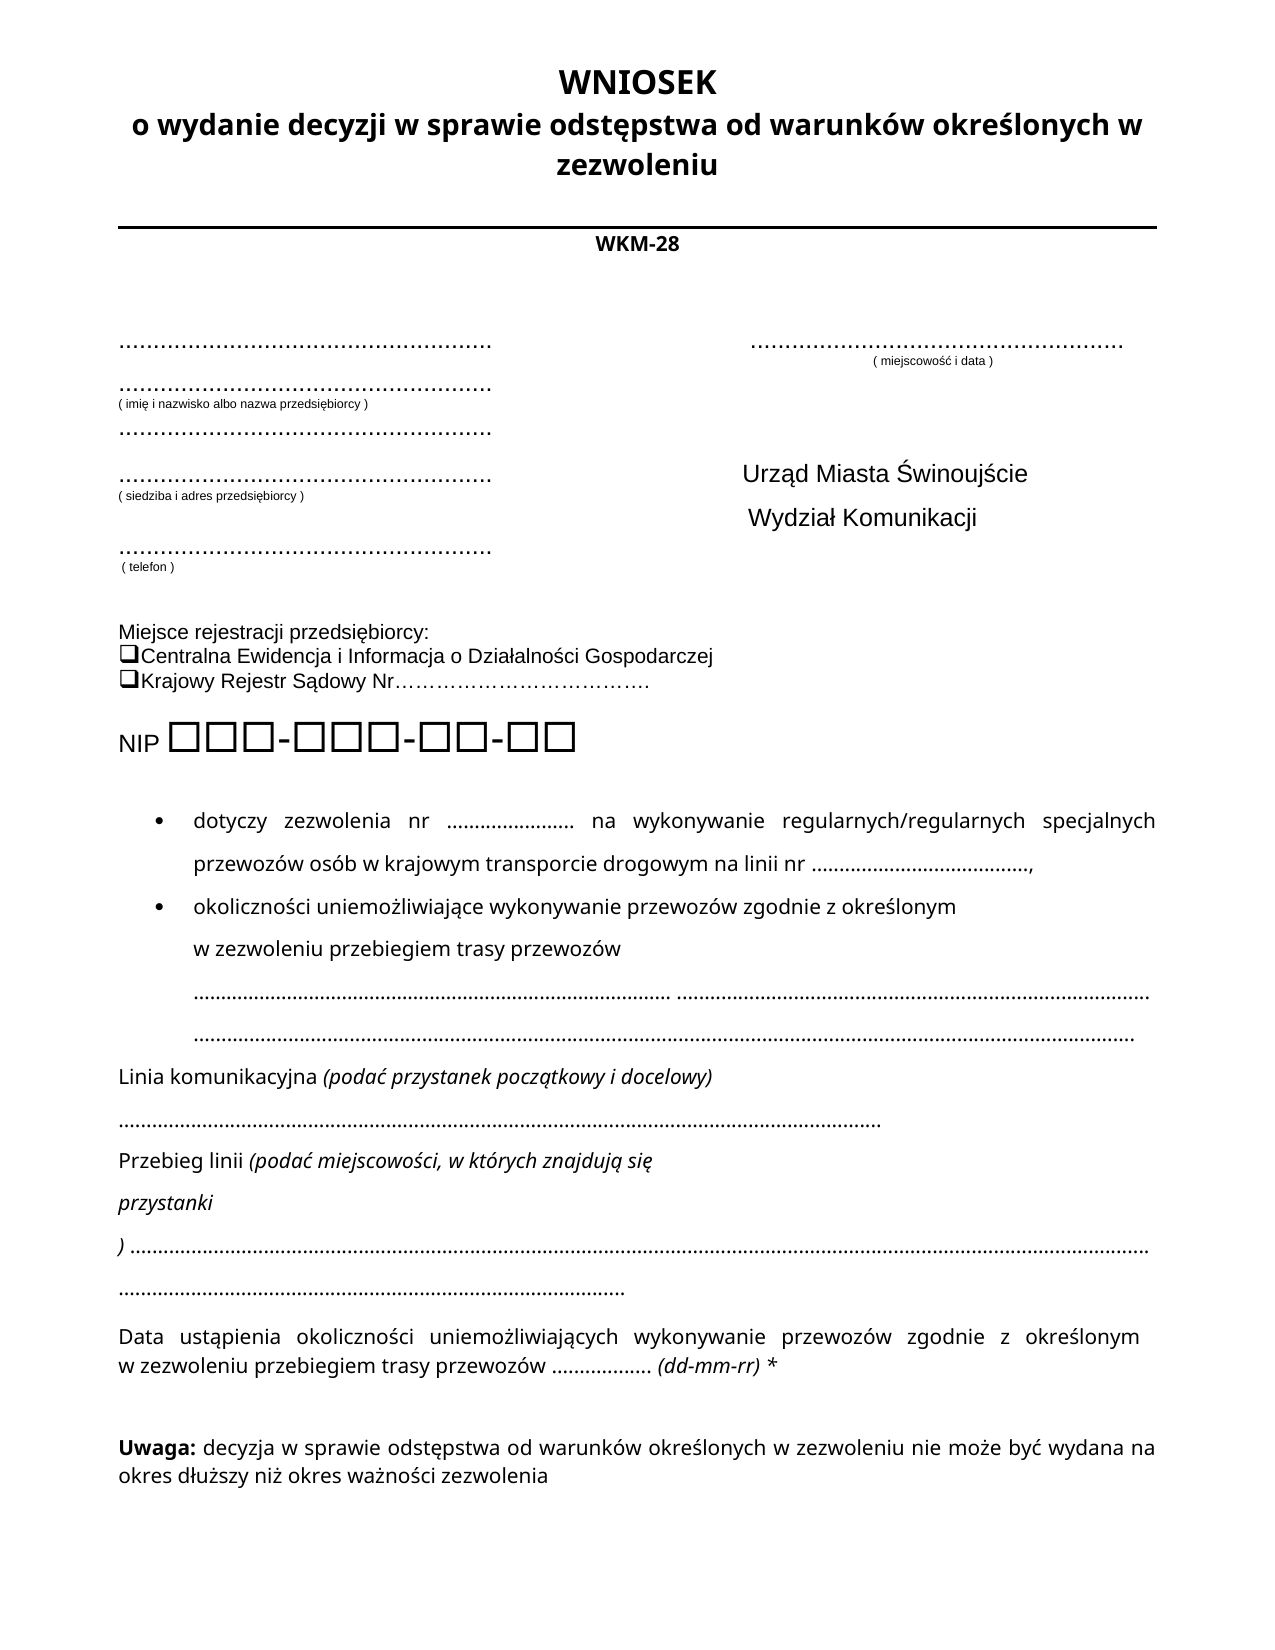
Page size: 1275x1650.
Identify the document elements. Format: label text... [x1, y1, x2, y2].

text ...................................................... Urząd Miasta Świnoujście [118, 459, 1157, 488]
text ...................................................... [118, 368, 1157, 397]
text ......................................................................................................................................... [118, 1105, 1157, 1133]
text ...................................................... ...................................................... [118, 325, 1157, 354]
text ( imię i nazwisko albo nazwa przedsiębiorcy ) [118, 397, 1157, 412]
list dotyczy zezwolenia nr ....................... na wykonywanie regularnych/regularnych specjalnych przewozów osób w krajowym transporcie drogowym na linii nr ......................................., [156, 807, 1157, 878]
text ( miejscowość i data ) [118, 354, 1157, 368]
text Wydział Komunikacji [118, 503, 1157, 531]
text Przebieg linii (podać miejscowości, w których znajdują się przystanki) .................................................................................................................................................................................................................................................................................. [118, 1146, 1157, 1302]
text ...................................................... [118, 531, 1157, 560]
list okoliczności uniemożliwiające wykonywanie przewozów zgodnie z określonym w zezwoleniu przebiegiem trasy przewozów …………………………………………………………………………… .............................................................................................................................................................................................................................................................. [156, 892, 1157, 1048]
text WNIOSEK [118, 59, 1157, 104]
text Uwaga: decyzja w sprawie odstępstwa od warunków określonych w zezwoleniu nie może być wydana na okres dłuższy niż okres ważności zezwolenia [118, 1433, 1157, 1489]
text Linia komunikacyjna (podać przystanek początkowy i docelowy) [118, 1062, 1157, 1091]
text WKM-28 [118, 229, 1157, 257]
text ( telefon ) [118, 560, 1157, 574]
text Miejsce rejestracji przedsiębiorcy: [118, 620, 1157, 644]
text ...................................................... [118, 412, 1157, 440]
text Data ustąpienia okoliczności uniemożliwiających wykonywanie przewozów zgodnie z określonym w zezwoleniu przebiegiem trasy przewozów .................. (dd-mm-rr) * [118, 1322, 1157, 1379]
text Centralna Ewidencja i Informacja o Działalności Gospodarczej [118, 644, 1157, 669]
text o wydanie decyzji w sprawie odstępstwa od warunków określonych w zezwoleniu [118, 104, 1157, 184]
text ( siedziba i adres przedsiębiorcy ) [118, 488, 1157, 503]
text Krajowy Rejestr Sądowy Nr………………………………. [118, 669, 1157, 694]
text NIP --- [118, 713, 1157, 761]
